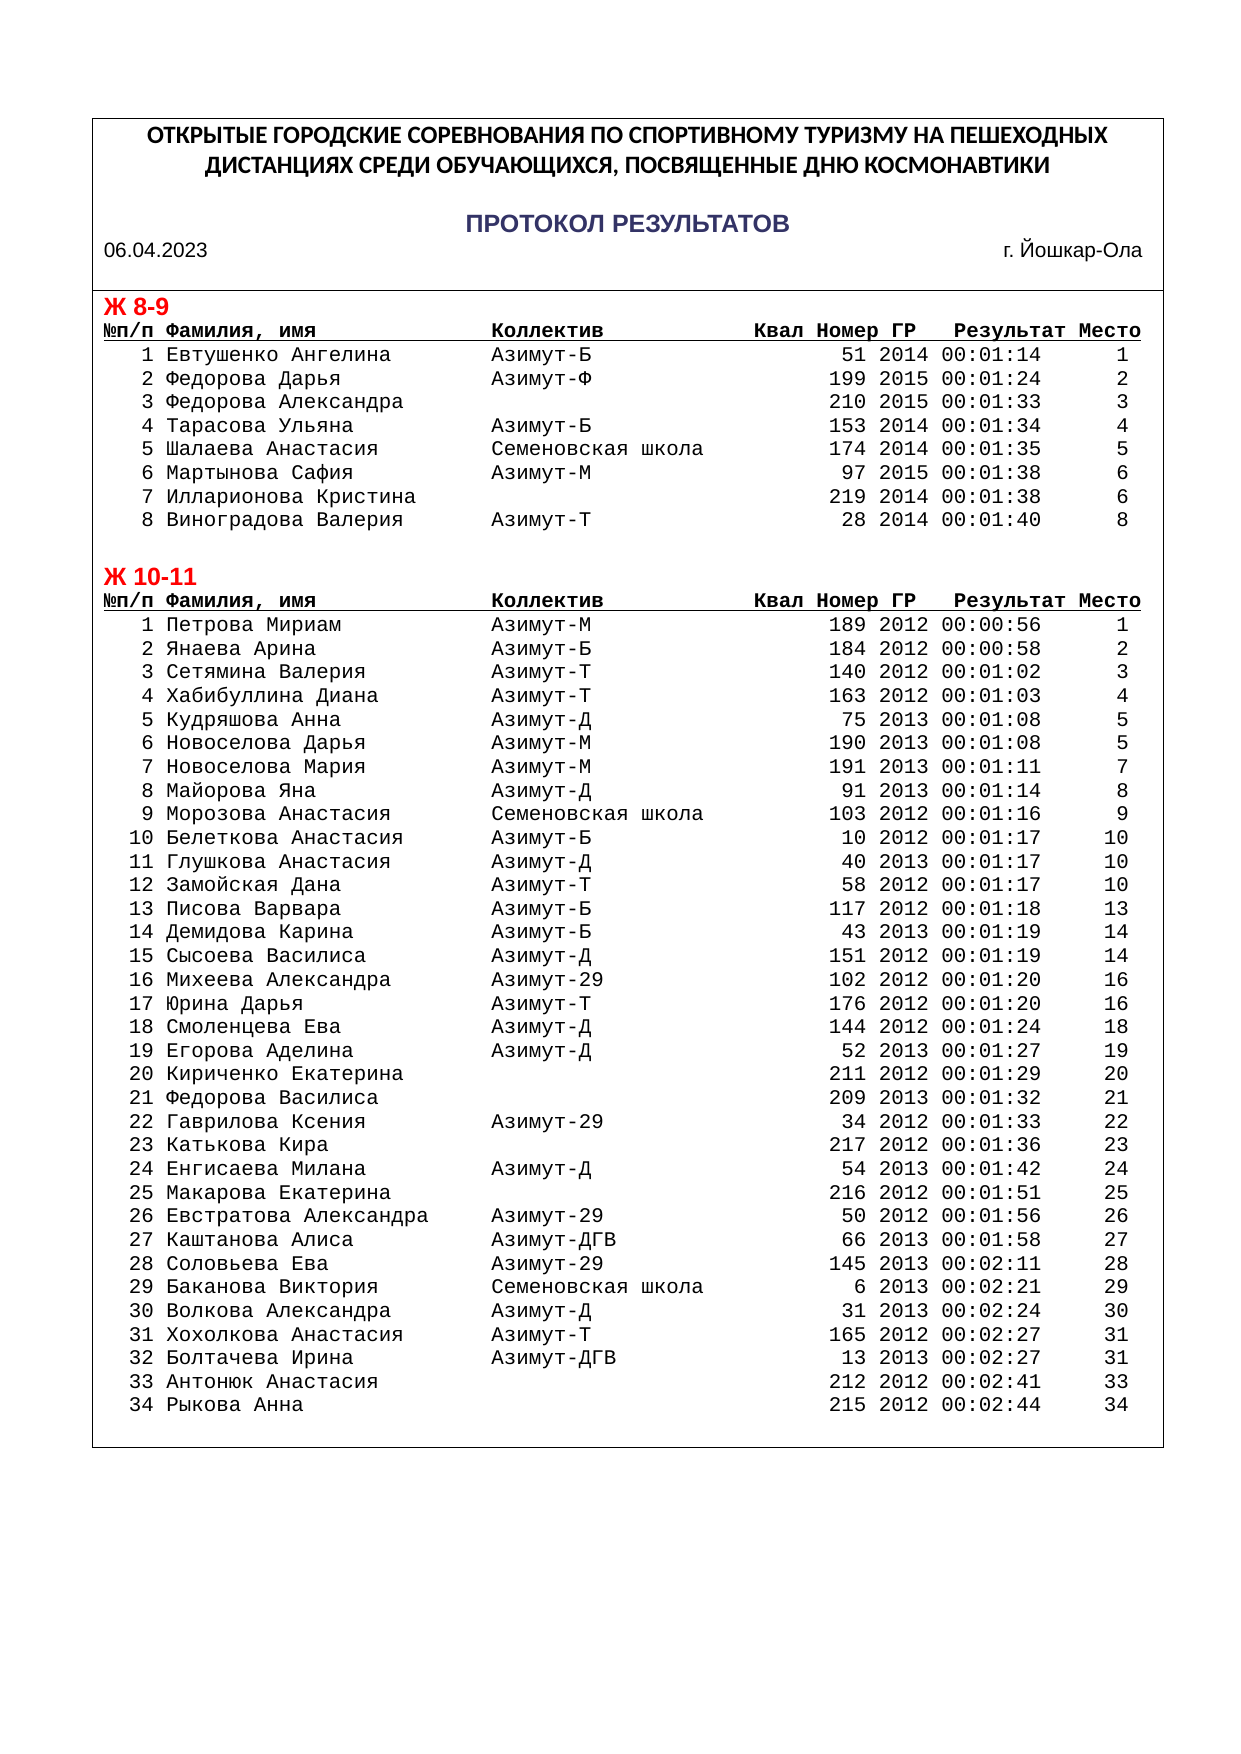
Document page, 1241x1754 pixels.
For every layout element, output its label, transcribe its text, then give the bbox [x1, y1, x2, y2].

table_cell Ж 8-9 №п/п Фамилия, имя Коллектив Квал Номер ГР Результат Место 1 Евтушенко Ангелина Азимут-Б 51 2014 00:01:14 1 2 Федорова Дарья Азимут-Ф 199 2015 00:01:24 2 3 Федорова Александра 210 2015 00:01:33 3 4 Тарасова Ульяна Азимут-Б 153 2014 00:01:34 4 5 Шалаева Анастасия Семеновская школа 174 2014 00:01:35 5 6 Мартынова Сафия Азимут-М 97 2015 00:01:38 6 7 Илларионова Кристина 219 2014 00:01:38 6 8 Виноградова Валерия Азимут-Т 28 2014 00:01:40 8 Ж 10-11 №п/п Фамилия, имя Коллектив Квал Номер ГР Результат Место 1 Петрова Мириам Азимут-М 189 2012 00:00:56 1 2 Янаева Арина Азимут-Б 184 2012 00:00:58 2 3 Сетямина Валерия Азимут-Т 140 2012 00:01:02 3 4 Хабибуллина Диана Азимут-Т 163 2012 00:01:03 4 5 Кудряшова Анна Азимут-Д 75 2013 00:01:08 5 6 Новоселова Дарья Азимут-М 190 2013 00:01:08 5 7 Новоселова Мария Азимут-М 191 2013 00:01:11 7 8 Майорова Яна Азимут-Д 91 2013 00:01:14 8 9 Морозова Анастасия Семеновская школа 103 2012 00:01:16 9 10 Белеткова Анастасия Азимут-Б 10 2012 00:01:17 10 11 Глушкова Анастасия Азимут-Д 40 2013 00:01:17 10 12 Замойская Дана Азимут-Т 58 2012 00:01:17 10 13 Писова Варвара Азимут-Б 117 2012 00:01:18 13 14 Демидова Карина Азимут-Б 43 2013 00:01:19 14 15 Сысоева Василиса Азимут-Д 151 2012 00:01:19 14 16 Михеева Александра Азимут-29 102 2012 00:01:20 16 17 Юрина Дарья Азимут-Т 176 2012 00:01:20 16 18 Смоленцева Ева Азимут-Д 144 2012 00:01:24 18 19 Егорова Аделина Азимут-Д 52 2013 00:01:27 19 20 Кириченко Екатерина 211 2012 00:01:29 20 21 Федорова Василиса 209 2013 00:01:32 21 22 Гаврилова Ксения Азимут-29 34 2012 00:01:33 22 23 Катькова Кира 217 2012 00:01:36 23 24 Енгисаева Милана Азимут-Д 54 2013 00:01:42 24 25 Макарова Екатерина 216 2012 00:01:51 25 26 Евстратова Александра Азимут-29 50 2012 00:01:56 26 27 Каштанова Алиса Азимут-ДГВ 66 2013 00:01:58 27 28 Соловьева Ева Азимут-29 145 2013 00:02:11 28 29 Баканова Виктория Семеновская школа 6 2013 00:02:21 29 30 Волкова Александра Азимут-Д 31 2013 00:02:24 30 31 Хохолкова Анастасия Азимут-Т 165 2012 00:02:27 31 32 Болтачева Ирина Азимут-ДГВ 13 2013 00:02:27 31 33 Антонюк Анастасия 212 2012 00:02:41 33 34 Рыкова Анна 215 2012 00:02:44 34 [93, 291, 1163, 1447]
table_header ОТКРЫТЫЕ ГОРОДСКИЕ СОРЕВНОВАНИЯ ПО СПОРТИВНОМУ ТУРИЗМУ НА ПЕШЕХОДНЫХ ДИСТАНЦИЯХ СРЕДИ ОБУЧАЮЩИХСЯ, ПОСВЯЩЕННЫЕ ДНЮ КОСМОНАВТИКИ ПРОТОКОЛ РЕЗУЛЬТАТОВ 06.04.2023 г. Йошкар-Ола [93, 119, 1163, 290]
